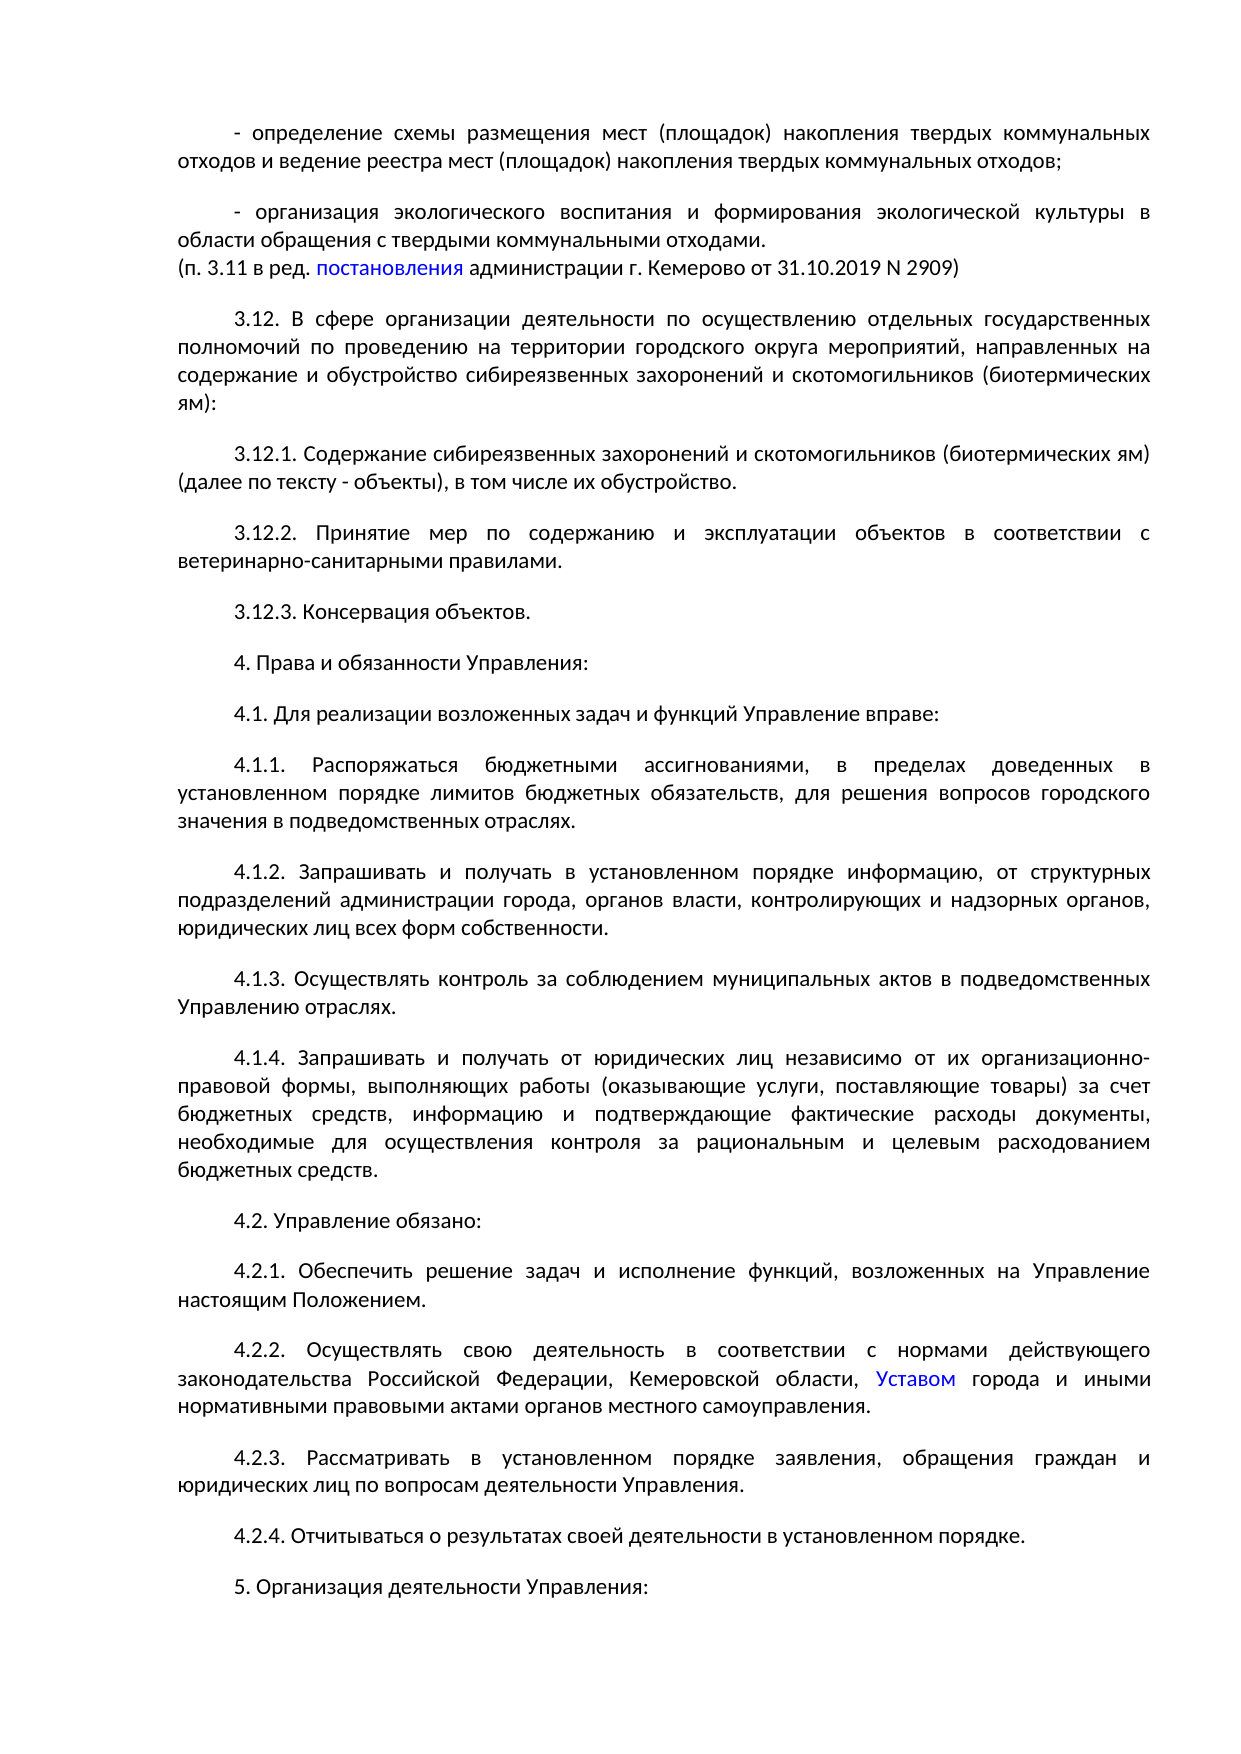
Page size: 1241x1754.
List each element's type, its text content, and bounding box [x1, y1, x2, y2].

text 3.12.2. Принятие мер по содержанию и эксплуатации объектов в соответствии с ветеринарно-санитарными правилами. [177, 518, 1152, 574]
text 3.12. В сфере организации деятельности по осуществлению отдельных государственных полномочий по проведению на территории городского округа мероприятий, направленных на содержание и обустройство сибиреязвенных захоронений и скотомогильников (биотермических ям): [177, 304, 1152, 416]
text 4.1. Для реализации возложенных задач и функций Управление вправе: [177, 699, 1152, 727]
text - организация экологического воспитания и формирования экологической культуры в области обращения с твердыми коммунальными отходами. [177, 197, 1152, 253]
text 4.1.4. Запрашивать и получать от юридических лиц независимо от их организационно-правовой формы, выполняющих работы (оказывающие услуги, поставляющие товары) за счет бюджетных средств, информацию и подтверждающие фактические расходы документы, необходимые для осуществления контроля за рациональным и целевым расходованием бюджетных средств. [177, 1043, 1152, 1183]
text 4.1.2. Запрашивать и получать в установленном порядке информацию, от структурных подразделений администрации города, органов власти, контролирующих и надзорных органов, юридических лиц всех форм собственности. [177, 857, 1152, 941]
text (п. 3.11 в ред. постановления администрации г. Кемерово от 31.10.2019 N 2909) [177, 253, 1152, 281]
text - определение схемы размещения мест (площадок) накопления твердых коммунальных отходов и ведение реестра мест (площадок) накопления твердых коммунальных отходов; [177, 118, 1152, 174]
text 4.2.2. Осуществлять свою деятельность в соответствии с нормами действующего законодательства Российской Федерации, Кемеровской области, Уставом города и иными нормативными правовыми актами органов местного самоуправления. [177, 1336, 1152, 1420]
text 3.12.3. Консервация объектов. [177, 597, 1152, 625]
text 4.2. Управление обязано: [177, 1206, 1152, 1234]
text 4.2.1. Обеспечить решение задач и исполнение функций, возложенных на Управление настоящим Положением. [177, 1257, 1152, 1313]
text 4.1.3. Осуществлять контроль за соблюдением муниципальных актов в подведомственных Управлению отраслях. [177, 964, 1152, 1020]
text 5. Организация деятельности Управления: [177, 1572, 1152, 1601]
text 4.2.3. Рассматривать в установленном порядке заявления, обращения граждан и юридических лиц по вопросам деятельности Управления. [177, 1443, 1152, 1499]
text 4.1.1. Распоряжаться бюджетными ассигнованиями, в пределах доведенных в установленном порядке лимитов бюджетных обязательств, для решения вопросов городского значения в подведомственных отраслях. [177, 750, 1152, 834]
text 4. Права и обязанности Управления: [177, 648, 1152, 676]
text 4.2.4. Отчитываться о результатах своей деятельности в установленном порядке. [177, 1522, 1152, 1549]
text 3.12.1. Содержание сибиреязвенных захоронений и скотомогильников (биотермических ям) (далее по тексту - объекты), в том числе их обустройство. [177, 439, 1152, 495]
